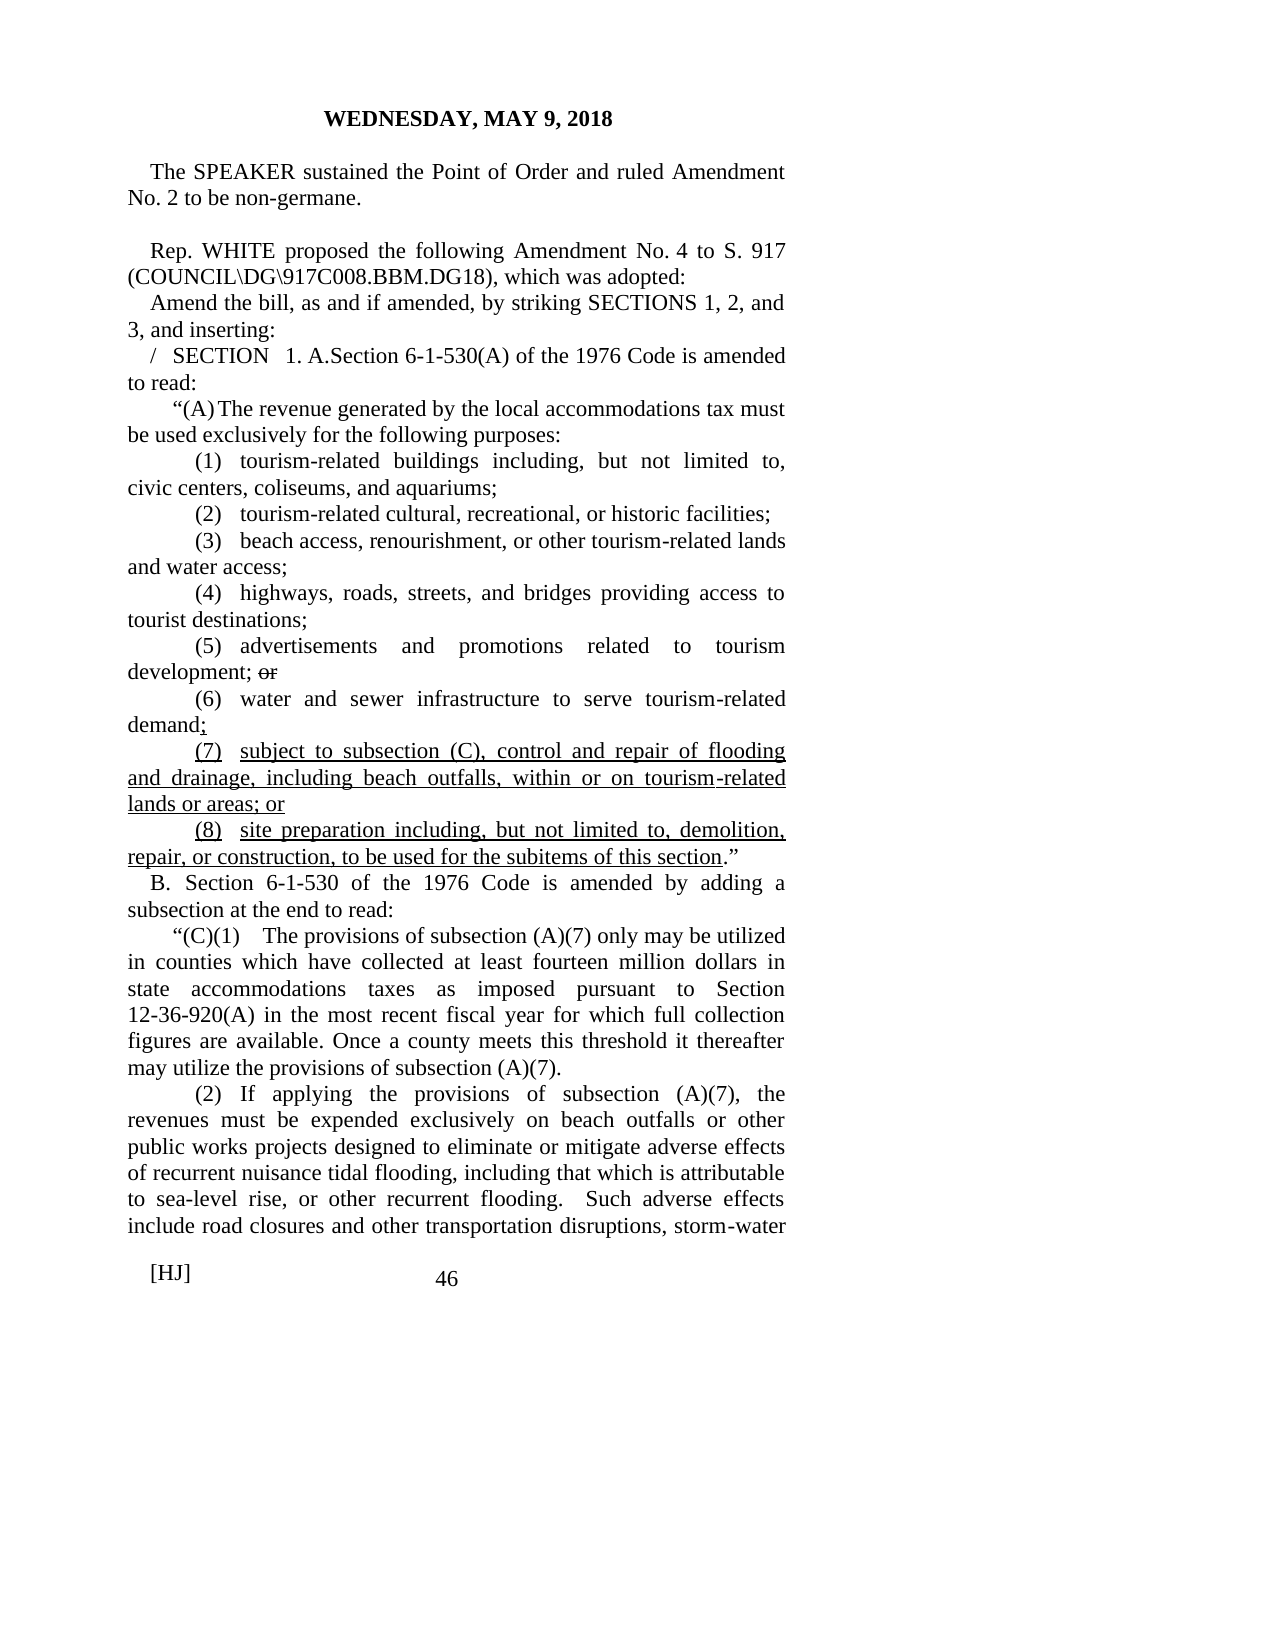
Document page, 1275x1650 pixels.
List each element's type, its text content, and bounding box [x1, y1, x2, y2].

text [127, 1080, 786, 1238]
text (3) beach access, renourishment, or other tourism-related lands and water access; [127, 527, 786, 579]
text (7) subject to subsection (C), control and repair of flooding and drainage, including beach outfalls, within or on tourism-related lands or areas; or [127, 737, 786, 817]
text “(C)(1) The provisions of subsection (A)(7) only may be utilized in counties which have collected at least fourteen million dollars in state accommodations taxes as imposed pursuant to Section 12-36-920(A) in the most recent fiscal year for which full collection figures are available. Once a county meets this threshold it thereafter may utilize the provisions of subsection (A)(7). [127, 922, 786, 1080]
text (4) highways, roads, streets, and bridges providing access to tourist destinations; [127, 579, 786, 632]
text (2) tourism-related cultural, recreational, or historic facilities; [127, 500, 786, 527]
text The SPEAKER sustained the Point of Order and ruled Amendment No. 2 to be non-germane. [127, 158, 786, 210]
text (1) tourism-related buildings including, but not limited to, civic centers, coliseums, and aquariums; [127, 448, 786, 500]
text Amend the bill, as and if amended, by striking SECTIONS 1, 2, and 3, and inserting: [127, 289, 786, 342]
text Rep. WHITE proposed the following Amendment No. 4 to S. 917 (COUNCIL\DG\917C008.BBM.DG18), which was adopted: [127, 237, 786, 289]
text (5) advertisements and promotions related to tourism development; or [127, 632, 786, 685]
text (8) site preparation including, but not limited to, demolition, repair, or construction, to be used for the subitems of this section.” [127, 817, 786, 869]
text B. Section 6-1-530 of the 1976 Code is amended by adding a subsection at the end to read: [127, 869, 786, 922]
text “(A) The revenue generated by the local accommodations tax must be used exclusively for the following purposes: [127, 395, 786, 448]
text (6) water and sewer infrastructure to serve tourism-related demand; [127, 685, 786, 737]
text / SECTION 1. A. Section 6-1-530(A) of the 1976 Code is amended to read: [127, 342, 786, 395]
